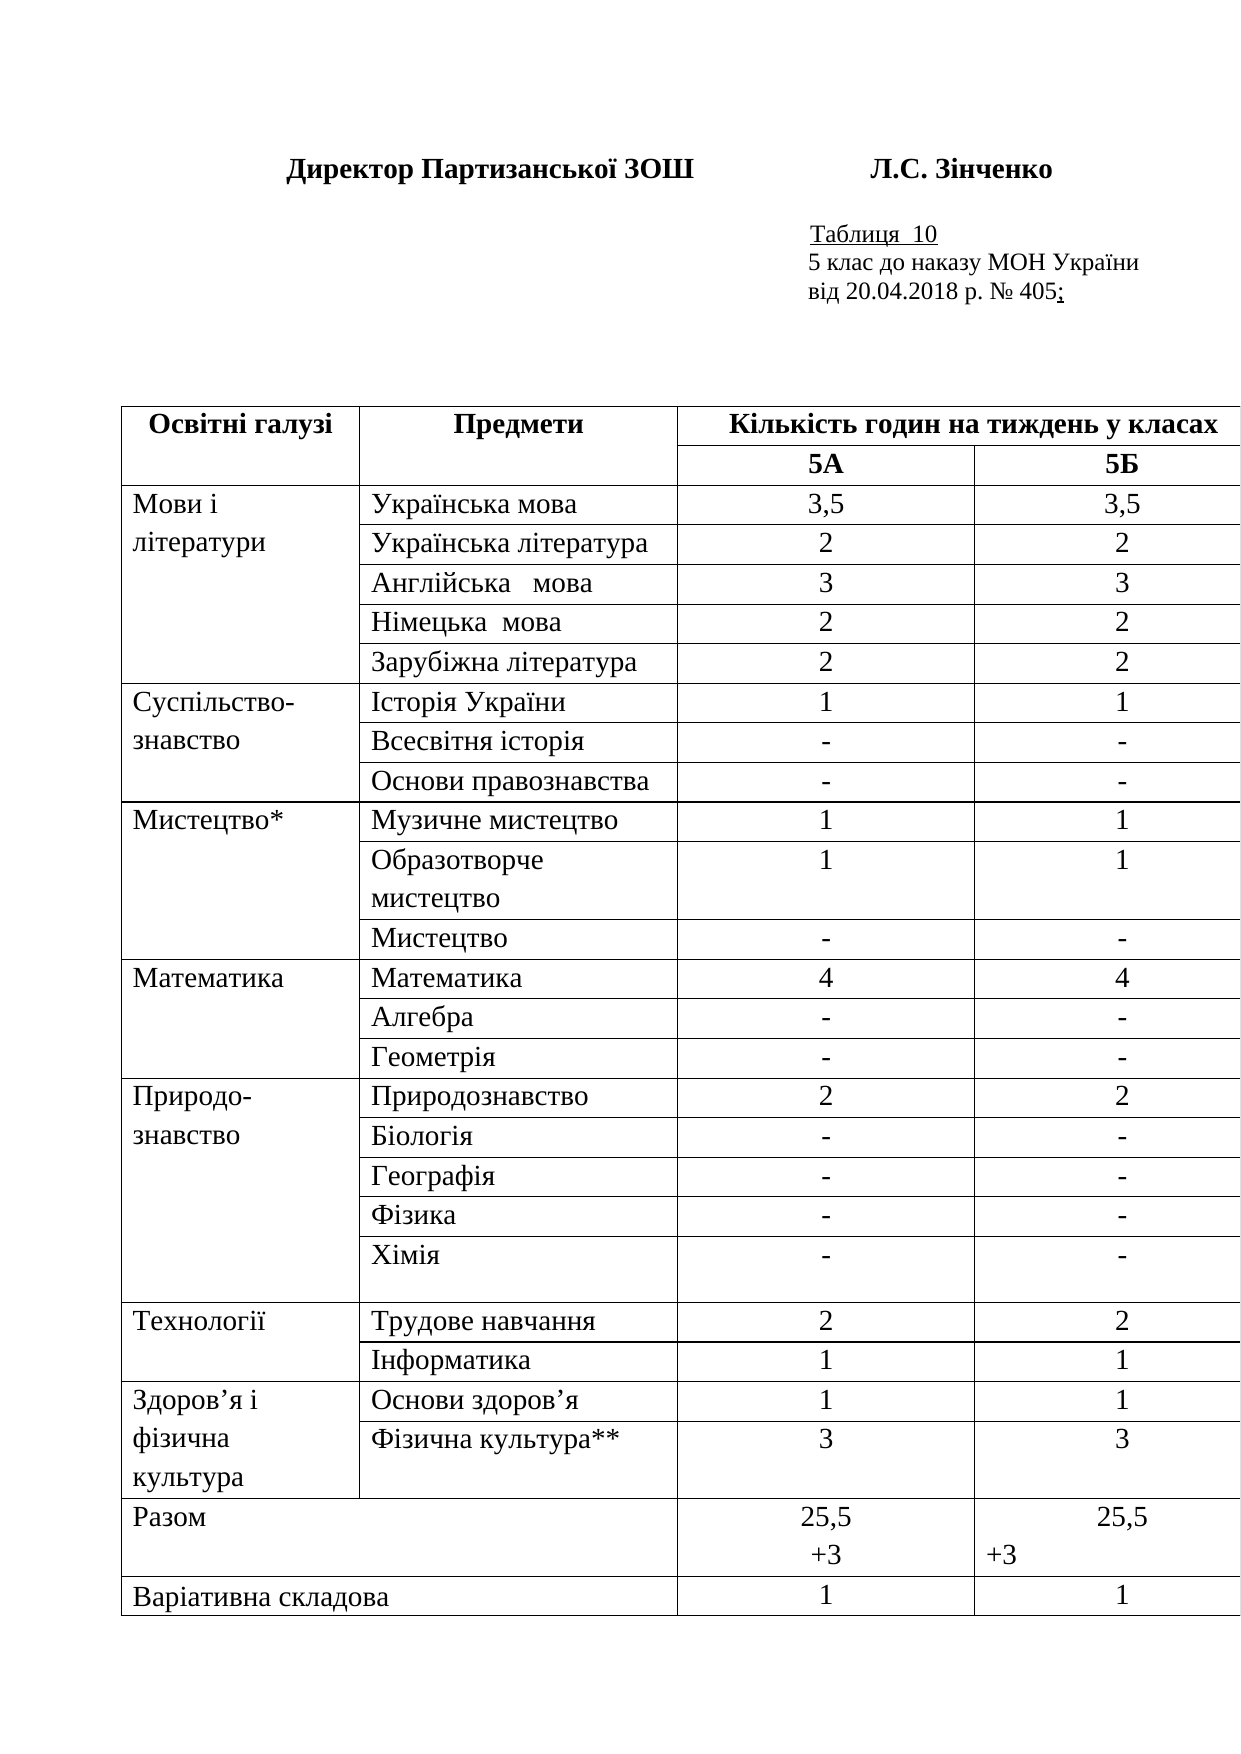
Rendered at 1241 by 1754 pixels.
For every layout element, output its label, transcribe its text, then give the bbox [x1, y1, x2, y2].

text Директор Партизанської ЗОШ Л.С. Зінченко [133, 152, 1152, 185]
table_cell - [975, 1237, 1240, 1302]
table_cell 2 [678, 1079, 974, 1117]
table_cell - [678, 1158, 974, 1196]
table_cell - [678, 1039, 974, 1077]
table_cell 3,5 [975, 486, 1240, 524]
table_cell 1 [975, 842, 1240, 919]
table_cell 25,5 +3 [678, 1499, 974, 1576]
table_cell 25,5 +3 [975, 1499, 1240, 1576]
table_cell 1 [678, 1343, 974, 1381]
table_cell 1 [678, 1382, 974, 1421]
table_cell 1 [975, 1382, 1240, 1421]
table_cell - [975, 1158, 1240, 1196]
table_cell - [678, 723, 974, 762]
table_cell Мови і літератури [122, 486, 359, 683]
table_header Кількість годин на тиждень у класах [678, 407, 1240, 445]
table_cell 1 [678, 803, 974, 841]
table_cell 1 [678, 684, 974, 722]
table_cell 2 [678, 525, 974, 564]
table_cell Мистецтво* [122, 803, 359, 959]
table_cell Геометрія [360, 1039, 677, 1077]
table_cell - [975, 763, 1240, 801]
table_cell 5Б [975, 446, 1240, 485]
table_cell Мистецтво [360, 920, 677, 959]
table_cell 2 [975, 605, 1240, 643]
table_cell 3,5 [678, 486, 974, 524]
table_cell 3 [678, 565, 974, 603]
table_cell Зарубіжна література [360, 644, 677, 683]
table_cell 4 [678, 960, 974, 998]
table_header Освітні галузі [122, 407, 359, 485]
table_cell Технології [122, 1303, 359, 1381]
table_cell - [975, 723, 1240, 762]
table_cell - [975, 1197, 1240, 1236]
table_cell 1 [678, 1577, 974, 1615]
table_cell 1 [975, 684, 1240, 722]
table_cell 2 [678, 1303, 974, 1341]
table_cell Фізика [360, 1197, 677, 1236]
table_cell 2 [678, 605, 974, 643]
table_cell 2 [975, 1079, 1240, 1117]
table_cell 5А [678, 446, 974, 485]
table_cell - [975, 920, 1240, 959]
text 5 клас до наказу МОН України від 20.04.2018 р. № 405; [808, 247, 1152, 305]
table_cell - [678, 920, 974, 959]
table_header Предмети [360, 407, 677, 485]
table_cell 3 [975, 1422, 1240, 1498]
table_cell 3 [678, 1422, 974, 1498]
table_cell Образотворче мистецтво [360, 842, 677, 919]
table_cell Алгебра [360, 999, 677, 1038]
table_cell Трудове навчання [360, 1303, 677, 1341]
table_cell - [678, 999, 974, 1038]
table_cell Математика [360, 960, 677, 998]
table_cell - [678, 763, 974, 801]
table_cell Німецька мова [360, 605, 677, 643]
table_cell 4 [975, 960, 1240, 998]
table_cell 1 [975, 1577, 1240, 1615]
table_cell 1 [975, 803, 1240, 841]
table_cell Фізична культура** [360, 1422, 677, 1498]
table_cell Основи правознавства [360, 763, 677, 801]
table_cell Інформатика [360, 1343, 677, 1381]
table_cell Географія [360, 1158, 677, 1196]
table_cell Природо-знавство [122, 1079, 359, 1302]
table_cell - [678, 1118, 974, 1157]
table_cell Англійська мова [360, 565, 677, 603]
table_cell Музичне мистецтво [360, 803, 677, 841]
table_cell - [678, 1197, 974, 1236]
table_cell - [975, 999, 1240, 1038]
table_cell Біологія [360, 1118, 677, 1157]
table_cell Історія України [360, 684, 677, 722]
table_cell Математика [122, 960, 359, 1077]
table_cell Природознавство [360, 1079, 677, 1117]
table_cell - [678, 1237, 974, 1302]
table_cell Разом [122, 1499, 677, 1576]
table_cell Основи здоров’я [360, 1382, 677, 1421]
table_cell - [975, 1118, 1240, 1157]
table_cell 1 [975, 1343, 1240, 1381]
table_cell 2 [678, 644, 974, 683]
table_cell 2 [975, 525, 1240, 564]
table_cell Суспільство-знавство [122, 684, 359, 801]
table_cell Українська мова [360, 486, 677, 524]
table_cell - [975, 1039, 1240, 1077]
table_cell Українська література [360, 525, 677, 564]
table_cell Варіативна складова [122, 1577, 677, 1615]
table_cell 3 [975, 565, 1240, 603]
table_cell Всесвітня історія [360, 723, 677, 762]
table_cell 2 [975, 1303, 1240, 1341]
table_cell Хімія [360, 1237, 677, 1302]
text Таблиця 10 [133, 219, 1152, 247]
table_cell Здоров’я і фізична культура [122, 1382, 359, 1498]
table_cell 2 [975, 644, 1240, 683]
table_cell 1 [678, 842, 974, 919]
